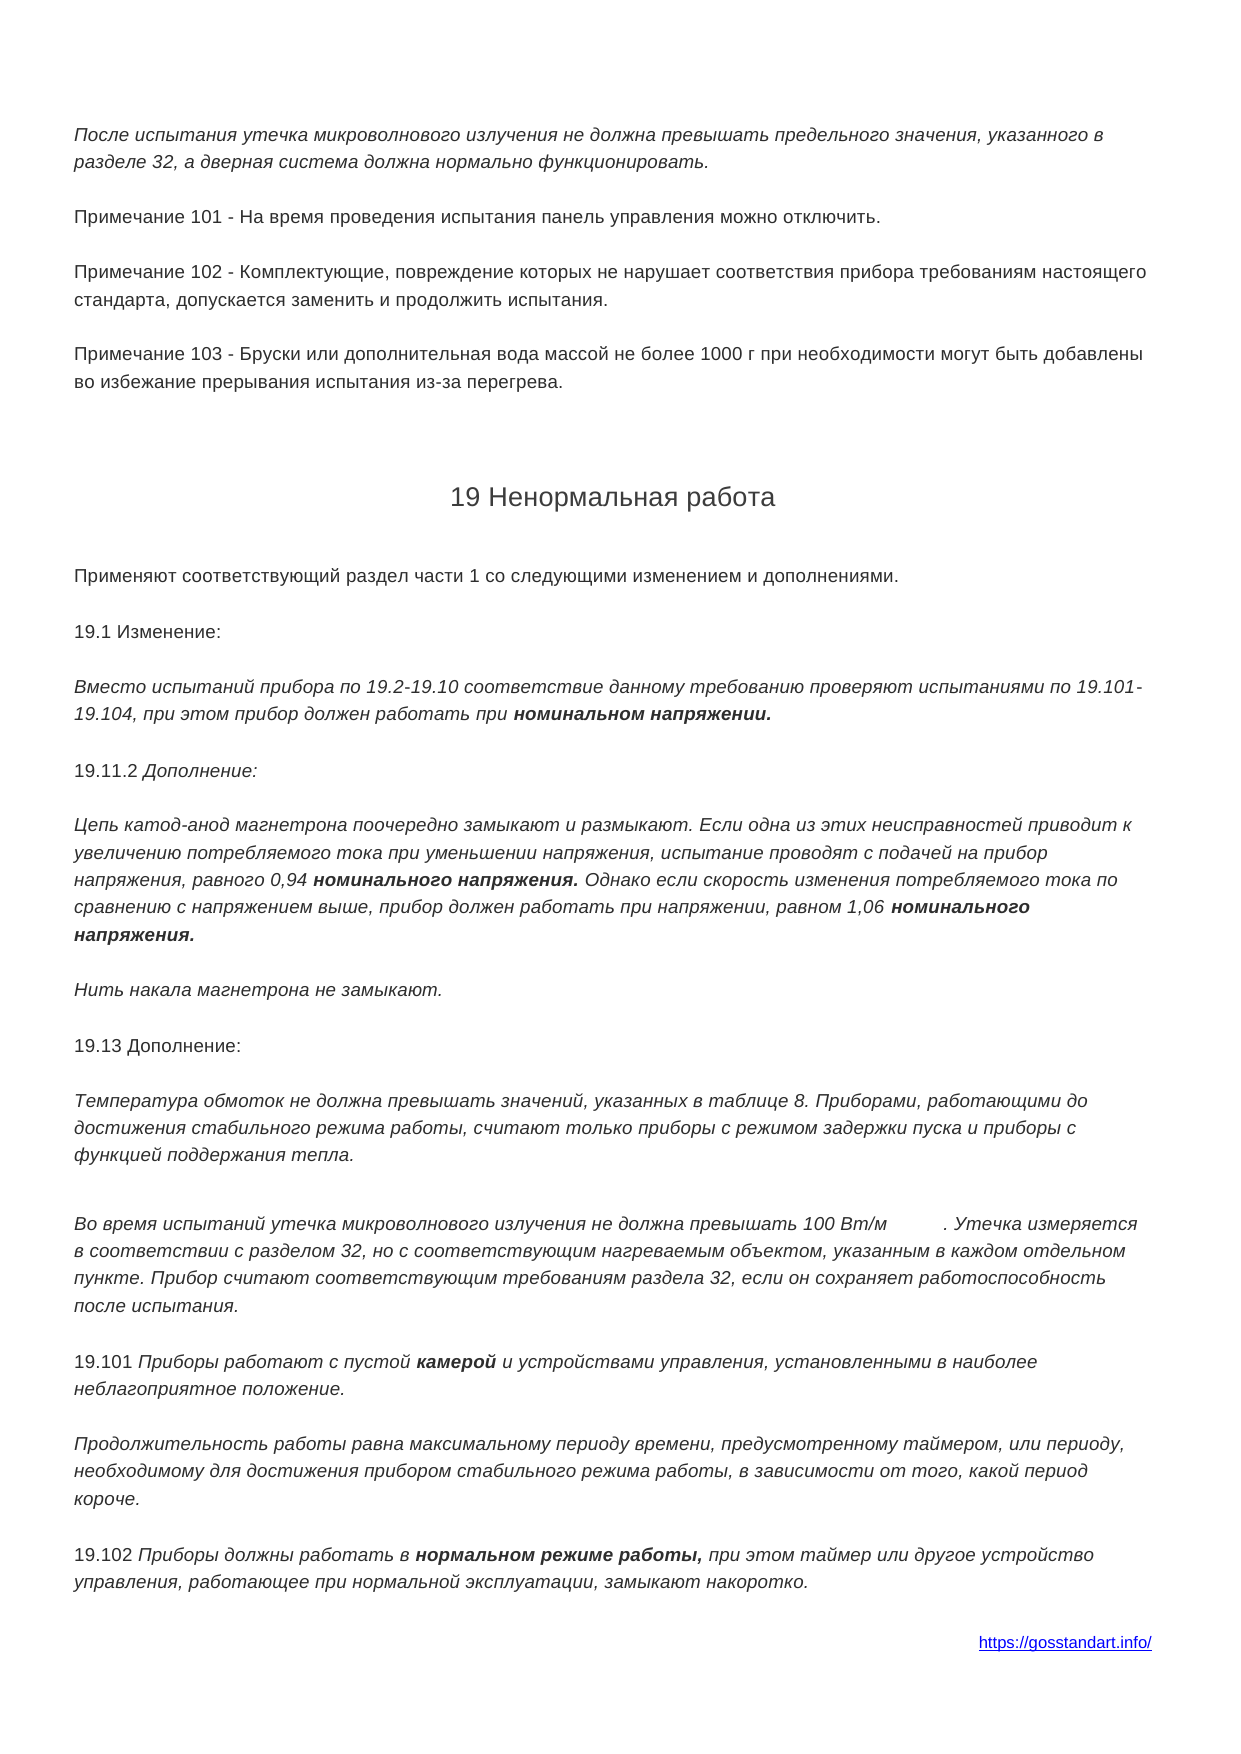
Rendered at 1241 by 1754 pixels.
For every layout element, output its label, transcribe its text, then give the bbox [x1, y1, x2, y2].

text 19.13 Дополнение: Температура обмоток не должна превышать значений, указанных в таблице 8. Приборами, работающими до достижения стабильного режима работы, считают только приборы с режимом задержки пуска и приборы с функцией поддержания тепла. Во время испытаний утечка микроволнового излучения не должна превышать 100 Вт/м. Утечка измеряется в соответствии с разделом 32, но с соответствующим нагреваемым объектом, указанным в каждом отдельном пункте. Прибор считают соответствующим требованиям раздела 32, если он сохраняет работоспособность после испытания. [74, 1029, 1152, 1345]
text Применяют соответствующий раздел части 1 со следующими изменением и дополнениями. [74, 532, 1152, 615]
subtitle 19 Ненормальная работа [74, 481, 1152, 512]
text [74, 1538, 1152, 1620]
text 19.101 Приборы работают с пустой камерой и устройствами управления, установленными в наиболее неблагоприятное положение. Продолжительность работы равна максимальному периоду времени, предусмотренному таймером, или периоду, необходимому для достижения прибором стабильного режима работы, в зависимости от того, какой период короче. [74, 1345, 1152, 1538]
text 19.11.2 Дополнение: Цепь катод-анод магнетрона поочередно замыкают и размыкают. Если одна из этих неисправностей приводит к увеличению потребляемого тока при уменьшении напряжения, испытание проводят с подачей на прибор напряжения, равного 0,94 номинального напряжения. Однако если скорость изменения потребляемого тока по сравнению с напряжением выше, прибор должен работать при напряжении, равном 1,06 номинального напряжения. Нить накала магнетрона не замыкают. [74, 753, 1152, 1029]
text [74, 118, 1152, 448]
text 19.1 Изменение: Вместо испытаний прибора по 19.2-19.10 соответствие данному требованию проверяют испытаниями по 19.101-19.104, при этом прибор должен работать при номинальном напряжении. [74, 615, 1152, 753]
